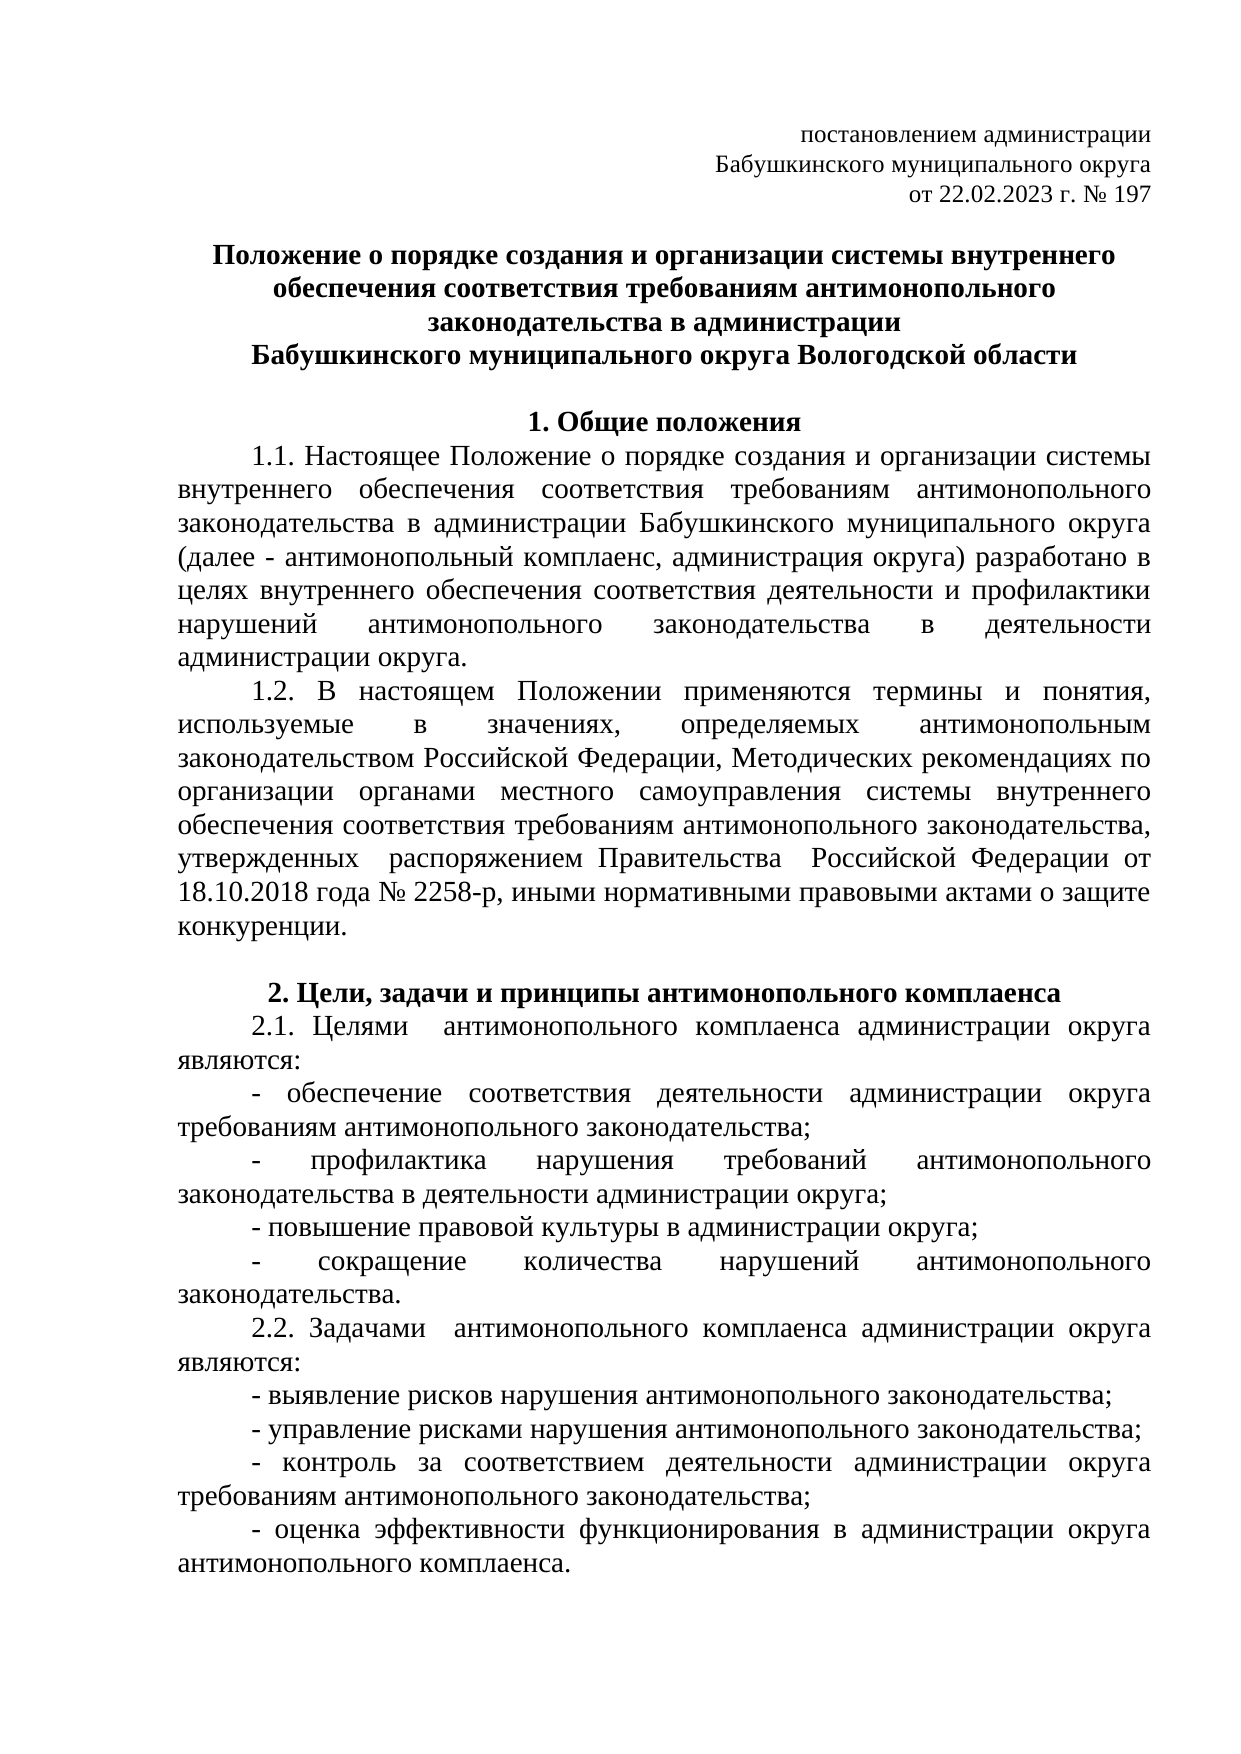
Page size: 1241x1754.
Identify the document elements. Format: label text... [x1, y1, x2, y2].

text - управление рисками нарушения антимонопольного законодательства; [177, 1411, 1152, 1444]
text - повышение правовой культуры в администрации округа; [177, 1209, 1152, 1243]
text - выявление рисков нарушения антимонопольного законодательства; [177, 1377, 1152, 1411]
text 2. Цели, задачи и принципы антимонопольного комплаенса [177, 975, 1152, 1008]
text Бабушкинского муниципального округа [177, 148, 1152, 178]
text постановлением администрации [177, 118, 1152, 148]
text Бабушкинского муниципального округа Вологодской области [177, 337, 1152, 371]
text - профилактика нарушения требований антимонопольного законодательства в деятельности администрации округа; [177, 1142, 1152, 1209]
text 1.1. Настоящее Положение о порядке создания и организации системы внутреннего обеспечения соответствия требованиям антимонопольного законодательства в администрации Бабушкинского муниципального округа (далее - антимонопольный комплаенс, администрация округа) разработано в целях внутреннего обеспечения соответствия деятельности и профилактики нарушений антимонопольного законодательства в деятельности администрации округа. [177, 438, 1152, 673]
text - контроль за соответствием деятельности администрации округа требованиям антимонопольного законодательства; [177, 1444, 1152, 1511]
text Положение о порядке создания и организации системы внутреннего обеспечения соответствия требованиям антимонопольного законодательства в администрации [177, 237, 1152, 337]
text 1. Общие положения [177, 404, 1152, 438]
text 2.2. Задачами антимонопольного комплаенса администрации округа являются: [177, 1310, 1152, 1377]
text 2.1. Целями антимонопольного комплаенса администрации округа являются: [177, 1008, 1152, 1075]
text - оценка эффективности функционирования в администрации округа антимонопольного комплаенса. [177, 1511, 1152, 1578]
text - обеспечение соответствия деятельности администрации округа требованиям антимонопольного законодательства; [177, 1075, 1152, 1142]
text - сокращение количества нарушений антимонопольного законодательства. [177, 1243, 1152, 1310]
text 1.2. В настоящем Положении применяются термины и понятия, используемые в значениях, определяемых антимонопольным законодательством Российской Федерации, Методических рекомендациях по организации органами местного самоуправления системы внутреннего обеспечения соответствия требованиям антимонопольного законодательства, утвержденных распоряжением Правительства Российской Федерации от 18.10.2018 года № 2258-р, иными нормативными правовыми актами о защите конкуренции. [177, 673, 1152, 941]
text от 22.02.2023 г. № 197 [177, 178, 1152, 208]
